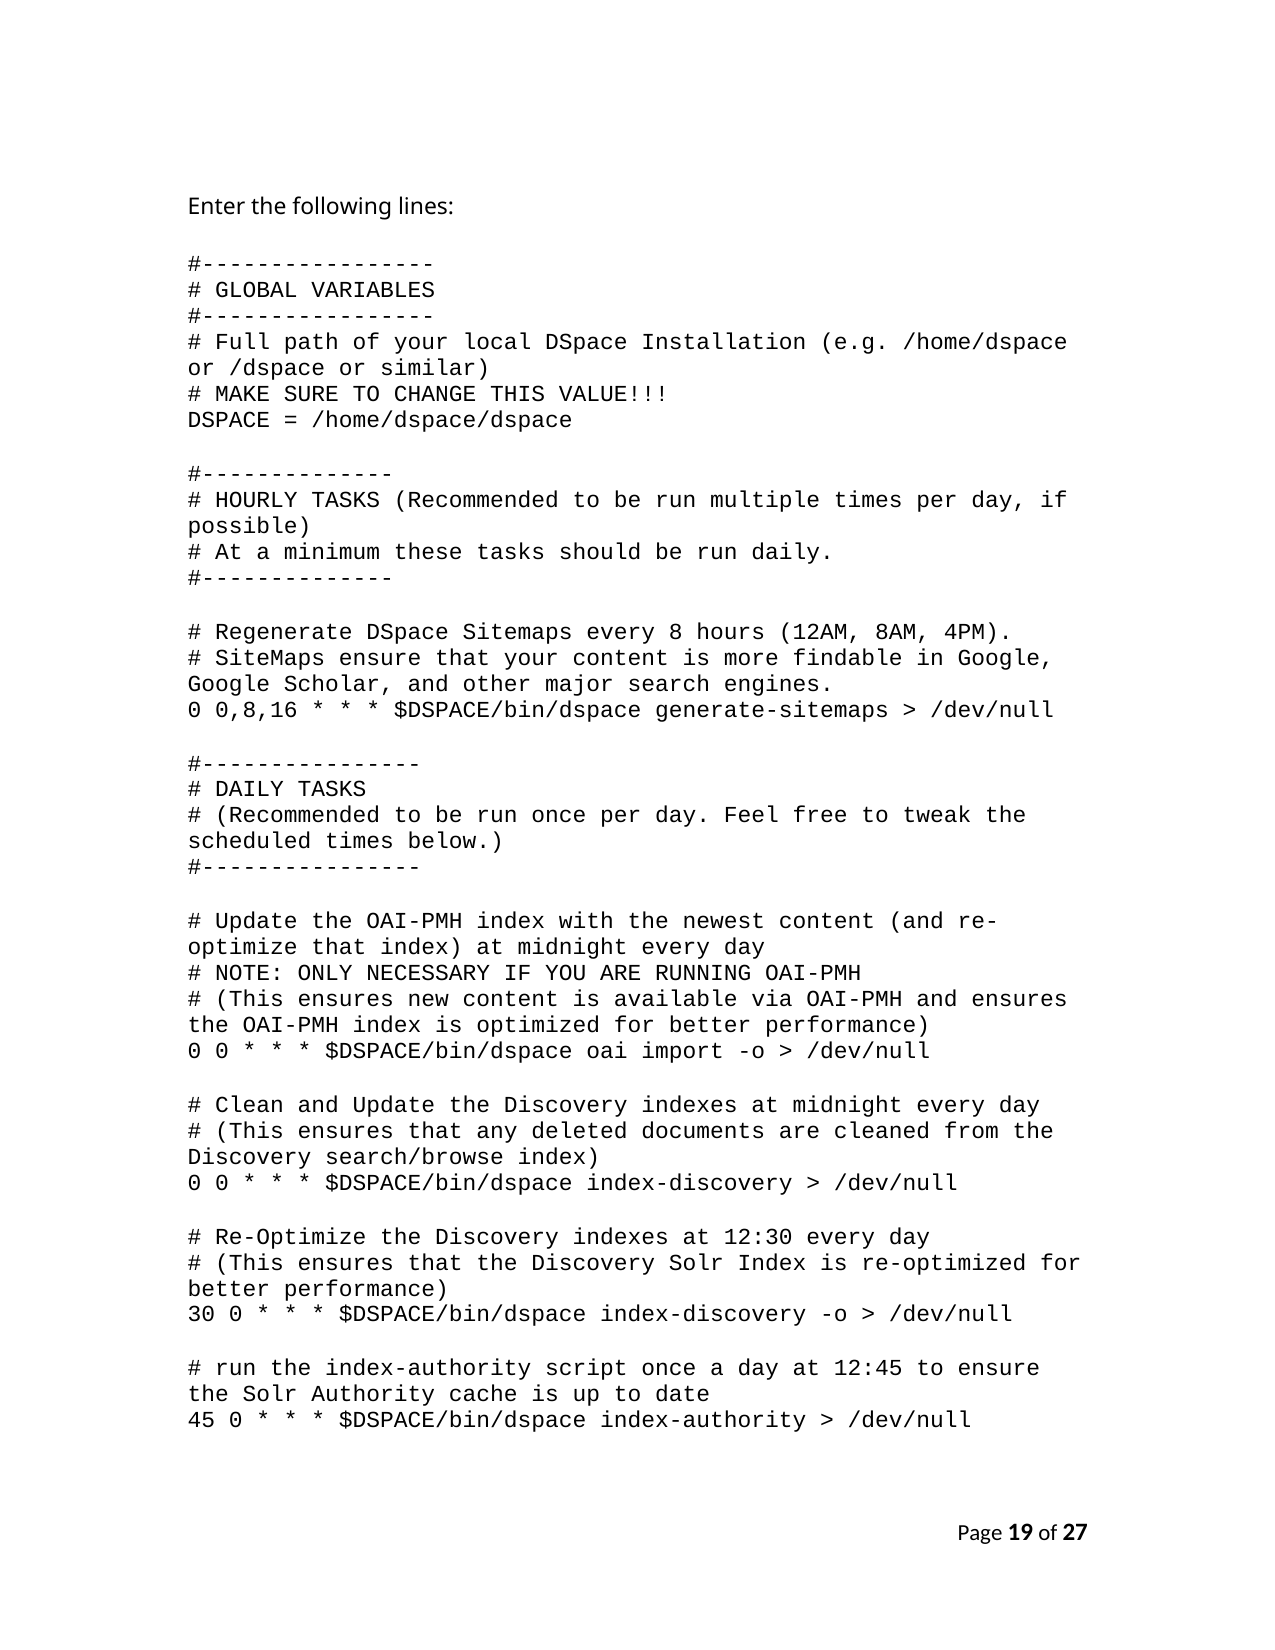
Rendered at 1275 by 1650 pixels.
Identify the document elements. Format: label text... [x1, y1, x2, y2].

text 30 0 * * * $DSPACE/bin/dspace index-discovery -o > /dev/null [187, 1303, 1087, 1329]
text #---------------- [187, 856, 1087, 882]
text # Full path of your local DSpace Installation (e.g. /home/dspace or /dspace or similar) [187, 331, 1087, 382]
text # (This ensures new content is available via OAI-PMH and ensures the OAI-PMH index is optimized for better performance) [187, 987, 1087, 1039]
text #----------------- [187, 305, 1087, 331]
text # MAKE SURE TO CHANGE THIS VALUE!!! [187, 382, 1087, 408]
text #---------------- [187, 752, 1087, 778]
text # HOURLY TASKS (Recommended to be run multiple times per day, if possible) [187, 488, 1087, 540]
text # Regenerate DSpace Sitemaps every 8 hours (12AM, 8AM, 4PM). [187, 620, 1087, 646]
text 0 0 * * * $DSPACE/bin/dspace index-discovery > /dev/null [187, 1171, 1087, 1197]
text # (Recommended to be run once per day. Feel free to tweak the scheduled times below.) [187, 804, 1087, 856]
text Enter the following lines: [187, 190, 1087, 222]
text 45 0 * * * $DSPACE/bin/dspace index-authority > /dev/null [187, 1409, 1087, 1434]
text # Clean and Update the Discovery indexes at midnight every day [187, 1093, 1087, 1119]
text # NOTE: ONLY NECESSARY IF YOU ARE RUNNING OAI-PMH [187, 961, 1087, 987]
text # (This ensures that the Discovery Solr Index is re-optimized for better performance) [187, 1251, 1087, 1303]
text #----------------- [187, 253, 1087, 279]
text # DAILY TASKS [187, 778, 1087, 804]
text 0 0,8,16 * * * $DSPACE/bin/dspace generate-sitemaps > /dev/null [187, 698, 1087, 724]
text # SiteMaps ensure that your content is more findable in Google, Google Scholar, and other major search engines. [187, 646, 1087, 698]
text DSPACE = /home/dspace/dspace [187, 408, 1087, 434]
text #-------------- [187, 462, 1087, 488]
text 0 0 * * * $DSPACE/bin/dspace oai import -o > /dev/null [187, 1039, 1087, 1065]
text # At a minimum these tasks should be run daily. [187, 540, 1087, 566]
text #-------------- [187, 566, 1087, 592]
text # (This ensures that any deleted documents are cleaned from the Discovery search/browse index) [187, 1119, 1087, 1171]
text # GLOBAL VARIABLES [187, 279, 1087, 305]
text # run the index-authority script once a day at 12:45 to ensure the Solr Authority cache is up to date [187, 1357, 1087, 1409]
text # Re-Optimize the Discovery indexes at 12:30 every day [187, 1225, 1087, 1251]
text # Update the OAI-PMH index with the newest content (and re-optimize that index) at midnight every day [187, 909, 1087, 961]
